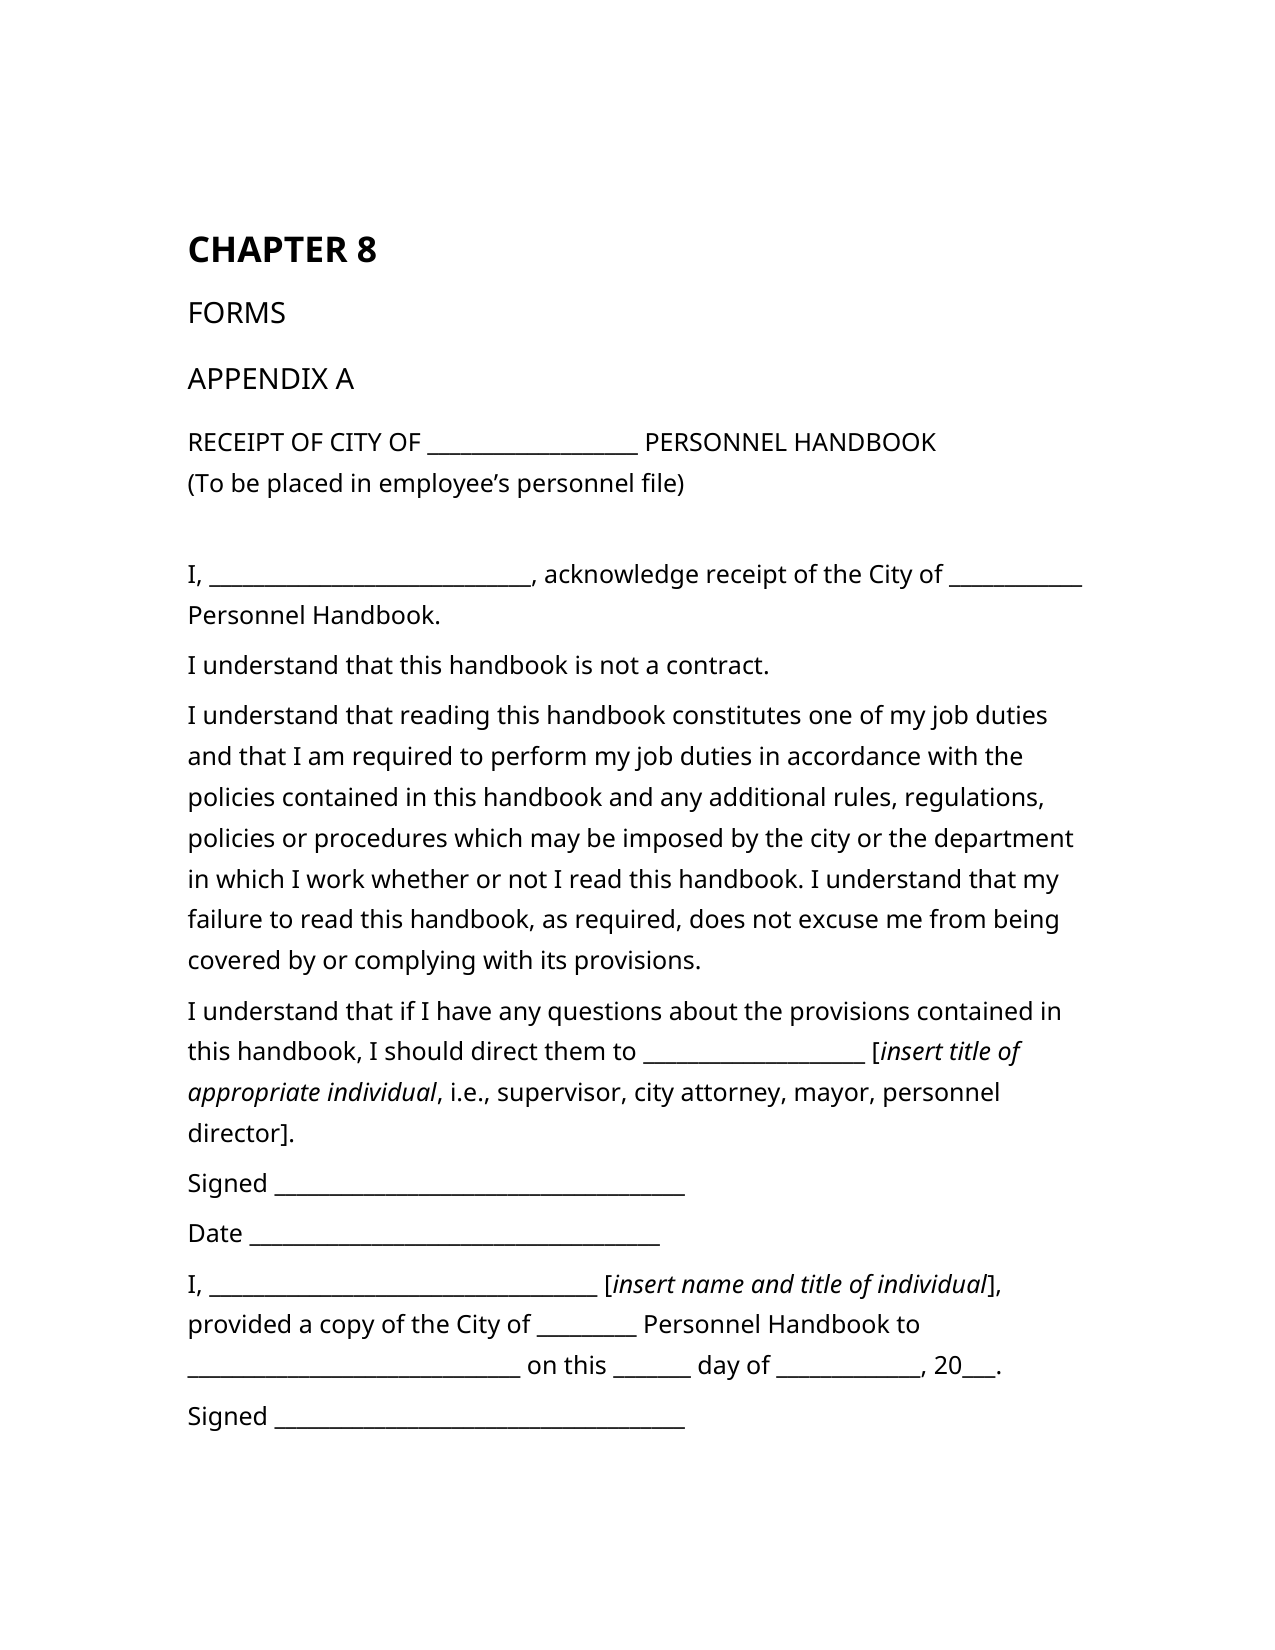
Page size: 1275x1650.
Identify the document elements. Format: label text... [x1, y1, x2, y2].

text (To be placed in employee’s personnel file) [187, 466, 1087, 500]
text I, ___________________________________ [insert name and title of individual], provided a copy of the City of _________ Personnel Handbook to ______________________________ on this _______ day of _____________, 20___. [187, 1266, 1087, 1382]
text Signed _____________________________________ [187, 1166, 1087, 1200]
text Chapter 8 [187, 225, 1087, 273]
text APPENDIX A [187, 358, 1087, 398]
text I, _____________________________, acknowledge receipt of the City of ____________ Personnel Handbook. [187, 557, 1087, 632]
text I understand that if I have any questions about the provisions contained in this handbook, I should direct them to ____________________ [insert title of appropriate individual, i.e., supervisor, city attorney, mayor, personnel director]. [187, 993, 1087, 1150]
text Date _____________________________________ [187, 1216, 1087, 1250]
text Signed _____________________________________ [187, 1398, 1087, 1432]
text I understand that reading this handbook constitutes one of my job duties and that I am required to perform my job duties in accordance with the policies contained in this handbook and any additional rules, regulations, policies or procedures which may be imposed by the city or the department in which I work whether or not I read this handbook. I understand that my failure to read this handbook, as required, does not excuse me from being covered by or complying with its provisions. [187, 698, 1087, 977]
text forms [187, 292, 1087, 332]
text I understand that this handbook is not a contract. [187, 648, 1087, 682]
text RECEIPT OF CITY OF ___________________ PERSONNEL HANDBOOK [187, 425, 1087, 459]
